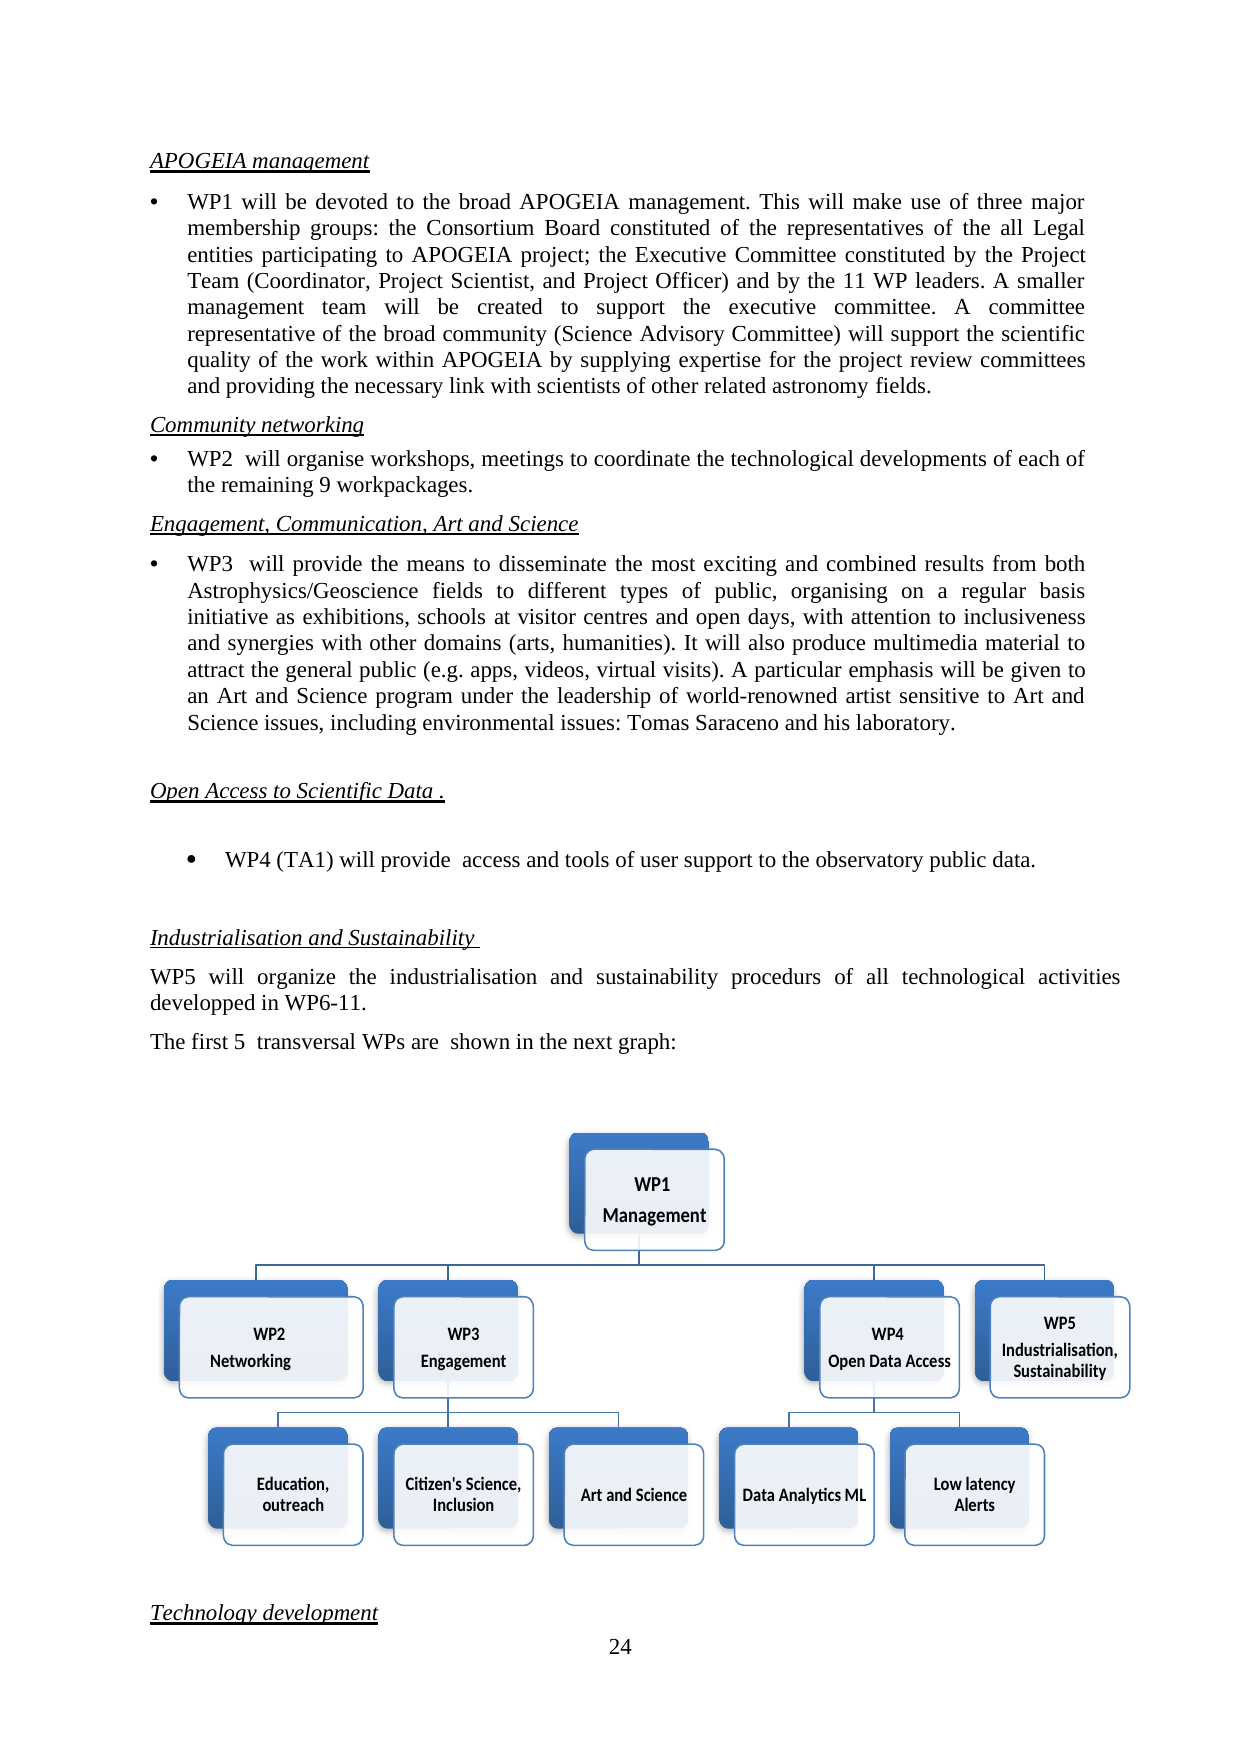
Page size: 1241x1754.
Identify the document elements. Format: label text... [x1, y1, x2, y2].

text Industrialisation and Sustainability [150, 924, 1122, 951]
text WP5 will organize the industrialisation and sustainability procedurs of all technological activities developped in WP6-11. [150, 963, 1122, 1016]
list WP2 will organise workshops, meetings to coordinate the technological developments of each of the remaining 9 workpackages. [150, 444, 1087, 497]
list WP4 (TA1) will provide access and tools of user support to the observatory public data. [187, 846, 1087, 873]
list WP3 will provide the means to disseminate the most exciting and combined results from both Astrophysics/Geoscience fields to different types of public, organising on a regular basis initiative as exhibitions, schools at visitor centres and open days, with attention to inclusiveness and synergies with other domains (arts, humanities). It will also produce multimedia material to attract the general public (e.g. apps, videos, virtual visits). A particular emphasis will be given to an Art and Science program under the leadership of world-renowned artist sensitive to Art and Science issues, including environmental issues: Tomas Saraceno and his laboratory. [150, 550, 1087, 735]
text Open Access to Scientific Data . [150, 777, 1087, 804]
text Community networking [150, 411, 1122, 437]
text The first 5 transversal WPs are shown in the next graph: [150, 1028, 1122, 1054]
list WP1 will be devoted to the broad APOGEIA management. This will make use of three major membership groups: the Consortium Board constituted of the representatives of the all Legal entities participating to APOGEIA project; the Executive Committee constituted by the Project Team (Coordinator, Project Scientist, and Project Officer) and by the 11 WP leaders. A smaller management team will be created to support the executive committee. A committee representative of the broad community (Science Advisory Committee) will support the scientific quality of the work within APOGEIA by supplying expertise for the project review committees and providing the necessary link with scientists of other related astronomy fields. [150, 188, 1087, 399]
text APOGEIA management [150, 148, 1122, 174]
text Engagement, Communication, Art and Science [150, 510, 1122, 536]
text Technology development [150, 1599, 1122, 1626]
